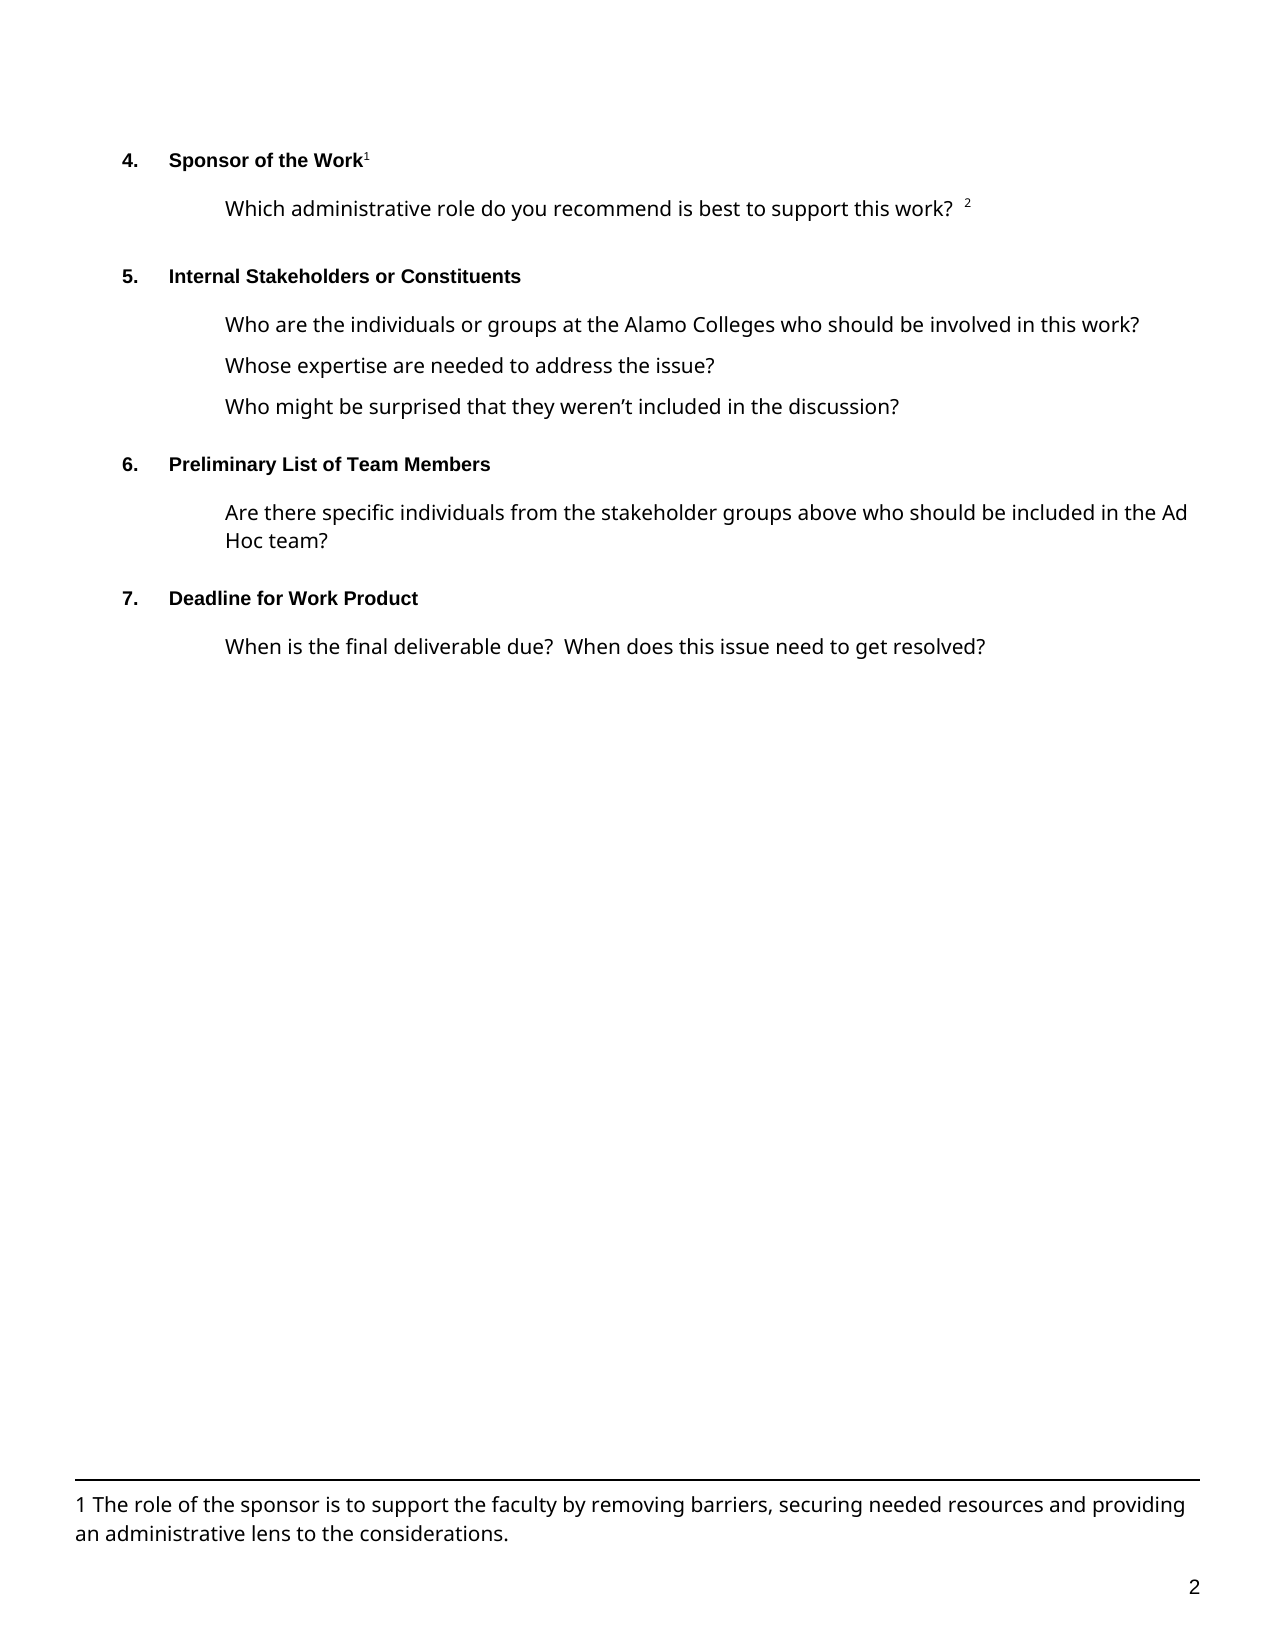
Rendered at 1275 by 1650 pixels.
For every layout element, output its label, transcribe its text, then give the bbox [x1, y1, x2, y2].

text 1 The role of the sponsor is to support the faculty by removing barriers, securing needed resources and providing an administrative lens to the considerations. [75, 1491, 1200, 1547]
list Whose expertise are needed to address the issue? [225, 351, 1200, 380]
list Are there specific individuals from the stakeholder groups above who should be included in the Ad Hoc team? [225, 498, 1200, 555]
list Who might be surprised that they weren’t included in the discussion? [225, 392, 1200, 421]
list Who are the individuals or groups at the Alamo Colleges who should be involved in this work? [225, 311, 1200, 339]
list When is the final deliverable due? When does this issue need to get resolved? [225, 632, 1200, 661]
list Which administrative role do you recommend is best to support this work? 2 [225, 194, 1200, 223]
list Sponsor of the Work1 [122, 149, 1200, 172]
list Deadline for Work Product [122, 587, 1200, 609]
list Internal Stakeholders or Constituents [122, 265, 1200, 288]
list Preliminary List of Team Members [122, 453, 1200, 475]
